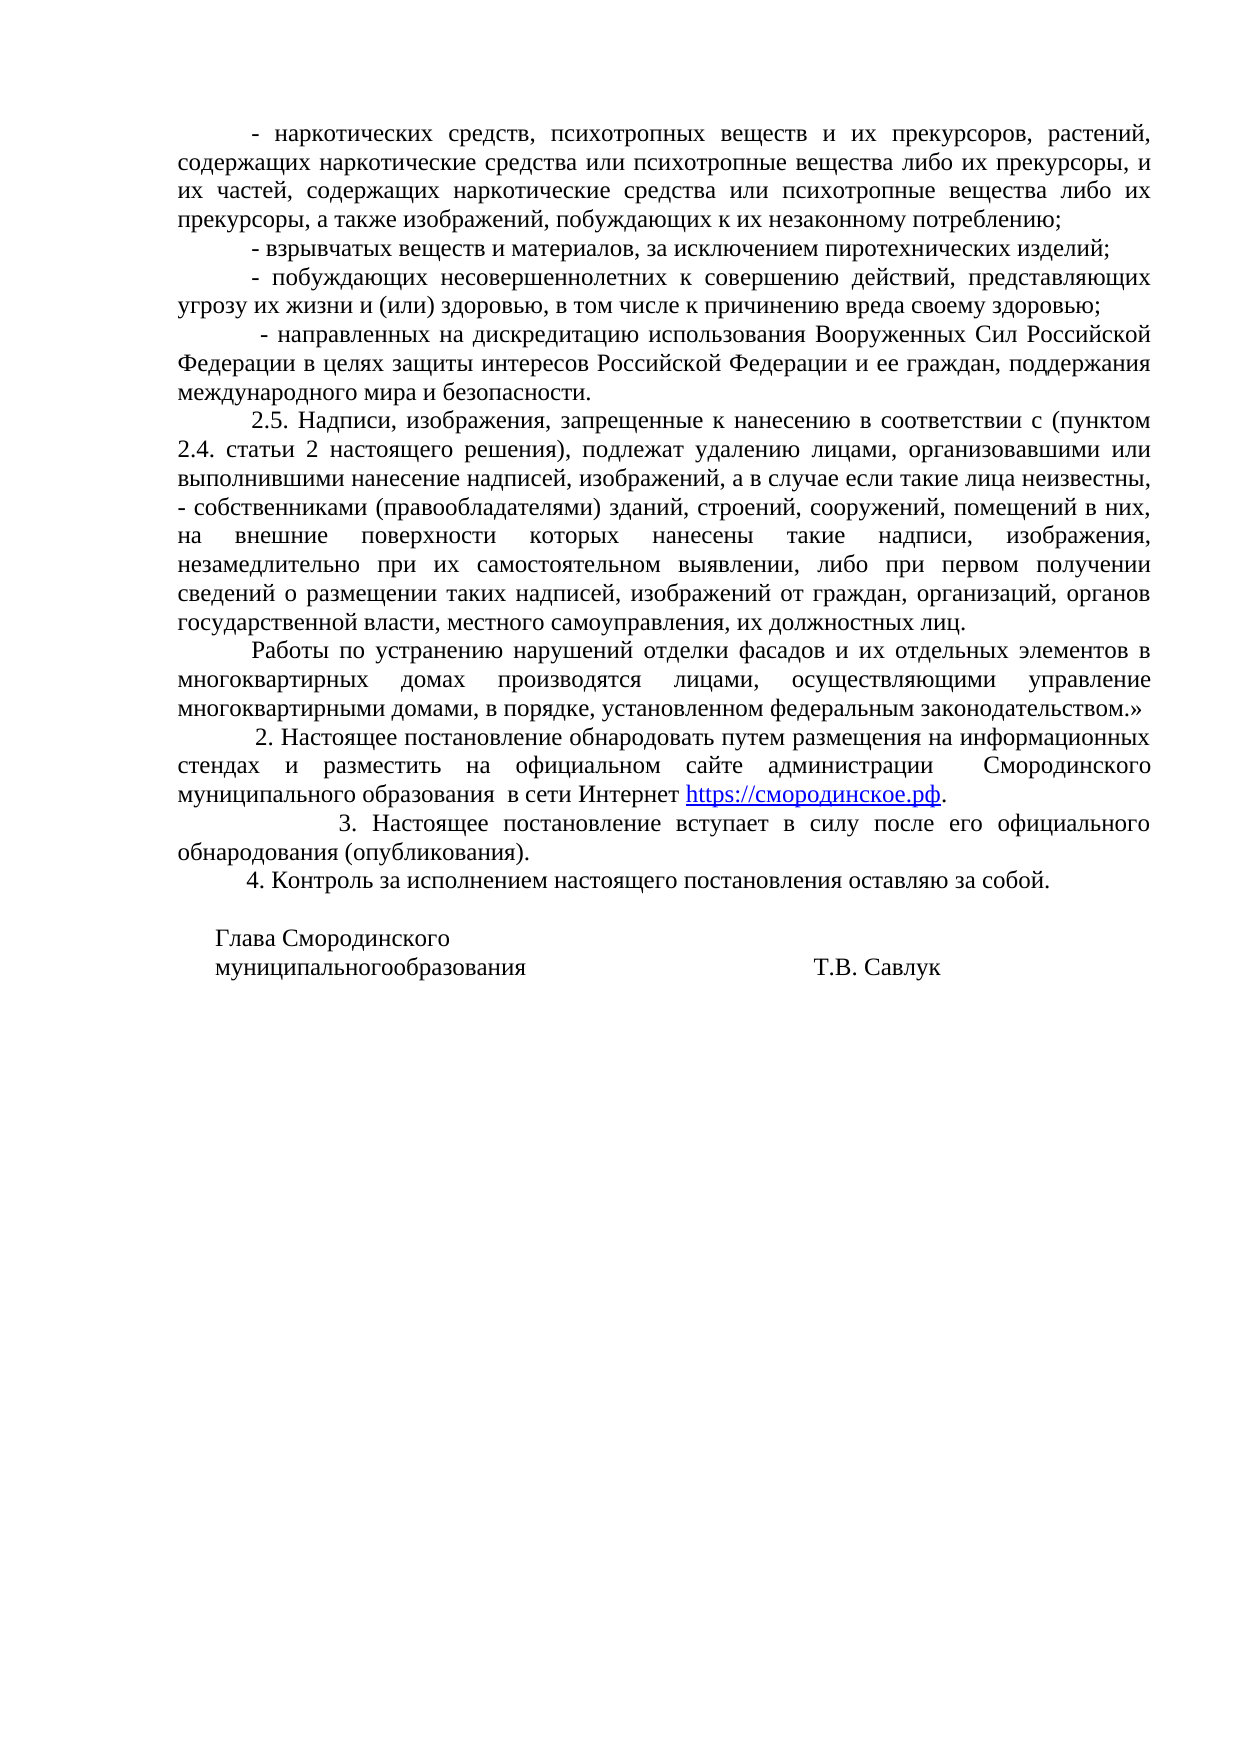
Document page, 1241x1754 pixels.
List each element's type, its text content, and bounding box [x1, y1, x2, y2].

text - взрывчатых веществ и материалов, за исключением пиротехнических изделий; [177, 233, 1152, 262]
text 2.5. Надписи, изображения, запрещенные к нанесению в соответствии с (пунктом 2.4. статьи 2 настоящего решения), подлежат удалению лицами, организовавшими или выполнившими нанесение надписей, изображений, а в случае если такие лица неизвестны, - собственниками (правообладателями) зданий, строений, сооружений, помещений в них, на внешние поверхности которых нанесены такие надписи, изображения, незамедлительно при их самостоятельном выявлении, либо при первом получении сведений о размещении таких надписей, изображений от граждан, организаций, органов государственной власти, местного самоуправления, их должностных лиц. [177, 406, 1152, 636]
text - направленных на дискредитацию использования Вооруженных Сил Российской Федерации в целях защиты интересов Российской Федерации и ее граждан, поддержания международного мира и безопасности. [177, 319, 1152, 406]
text 2. Настоящее постановление обнародовать путем размещения на информационных стендах и разместить на официальном сайте администрации Смородинского муниципального образования в сети Интернет https://смородинское.рф. [177, 722, 1152, 808]
text - побуждающих несовершеннолетних к совершению действий, представляющих угрозу их жизни и (или) здоровью, в том числе к причинению вреда своему здоровью; [177, 262, 1152, 319]
text 3. Настоящее постановление вступает в силу после его официального обнародования (опубликования). [177, 808, 1152, 866]
text муниципальногообразования Т.В. Савлук [215, 952, 1152, 981]
text - наркотических средств, психотропных веществ и их прекурсоров, растений, содержащих наркотические средства или психотропные вещества либо их прекурсоры, и их частей, содержащих наркотические средства или психотропные вещества либо их прекурсоры, а также изображений, побуждающих к их незаконному потреблению; [177, 118, 1152, 233]
text Глава Смородинского [215, 923, 1152, 952]
text Работы по устранению нарушений отделки фасадов и их отдельных элементов в многоквартирных домах производятся лицами, осуществляющими управление многоквартирными домами, в порядке, установленном федеральным законодательством.» [177, 636, 1152, 722]
text 4. Контроль за исполнением настоящего постановления оставляю за собой. [177, 866, 1152, 894]
